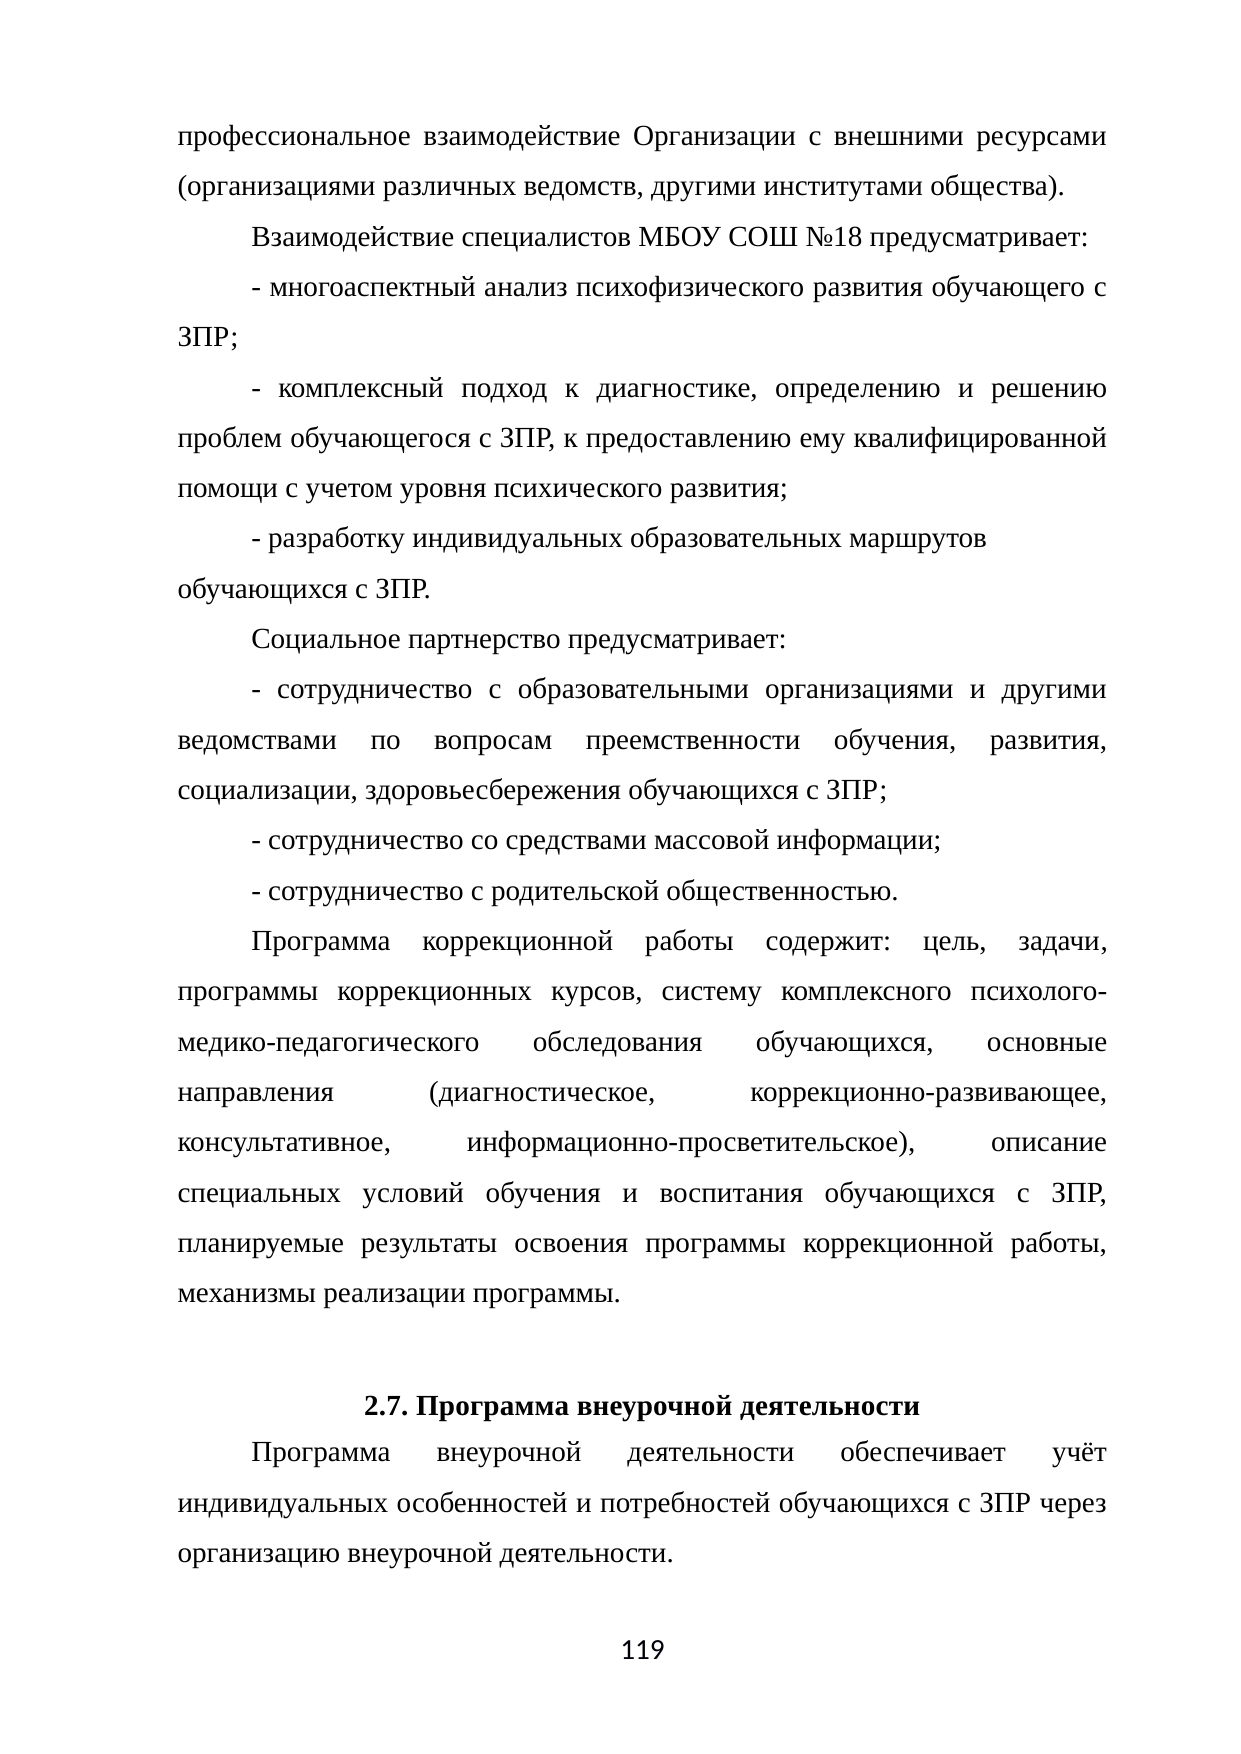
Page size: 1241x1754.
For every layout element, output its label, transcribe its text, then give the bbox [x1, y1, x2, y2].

text Программа коррекционной работы содержит: цель, задачи, программы коррекционных курсов, систему комплексного психолого-медико-педагогического обследования обучающихся, основные направления (диагностическое, коррекционно-развивающее, консультативное, информационно-просветительское), описание специальных условий обучения и воспитания обучающихся с ЗПР, планируемые результаты освоения программы коррекционной работы, механизмы реализации программы. [177, 923, 1107, 1309]
text Программа внеурочной деятельности обеспечивает учёт индивидуальных особенностей и потребностей обучающихся с ЗПР через организацию внеурочной деятельности. [177, 1434, 1107, 1569]
text Социальное партнерство предусматривает: [177, 621, 1107, 655]
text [177, 118, 1107, 202]
text - сотрудничество с образовательными организациями и другими ведомствами по вопросам преемственности обучения, развития, социализации, здоровьесбережения обучающихся с ЗПР; [177, 672, 1107, 806]
text - разработку индивидуальных образовательных маршрутов обучающихся с ЗПР. [177, 521, 1107, 604]
text - многоаспектный анализ психофизического развития обучающего с ЗПР; [177, 269, 1107, 353]
text Взаимодействие специалистов МБОУ СОШ №18 предусматривает: [177, 219, 1107, 252]
text - комплексный подход к диагностике, определению и решению проблем обучающегося с ЗПР, к предоставлению ему квалифицированной помощи с учетом уровня психического развития; [177, 370, 1107, 504]
text - сотрудничество с родительской общественностью. [177, 873, 1107, 906]
text 2.7. Программа внеурочной деятельности [177, 1388, 1107, 1422]
text - сотрудничество со средствами массовой информации; [177, 822, 1107, 856]
